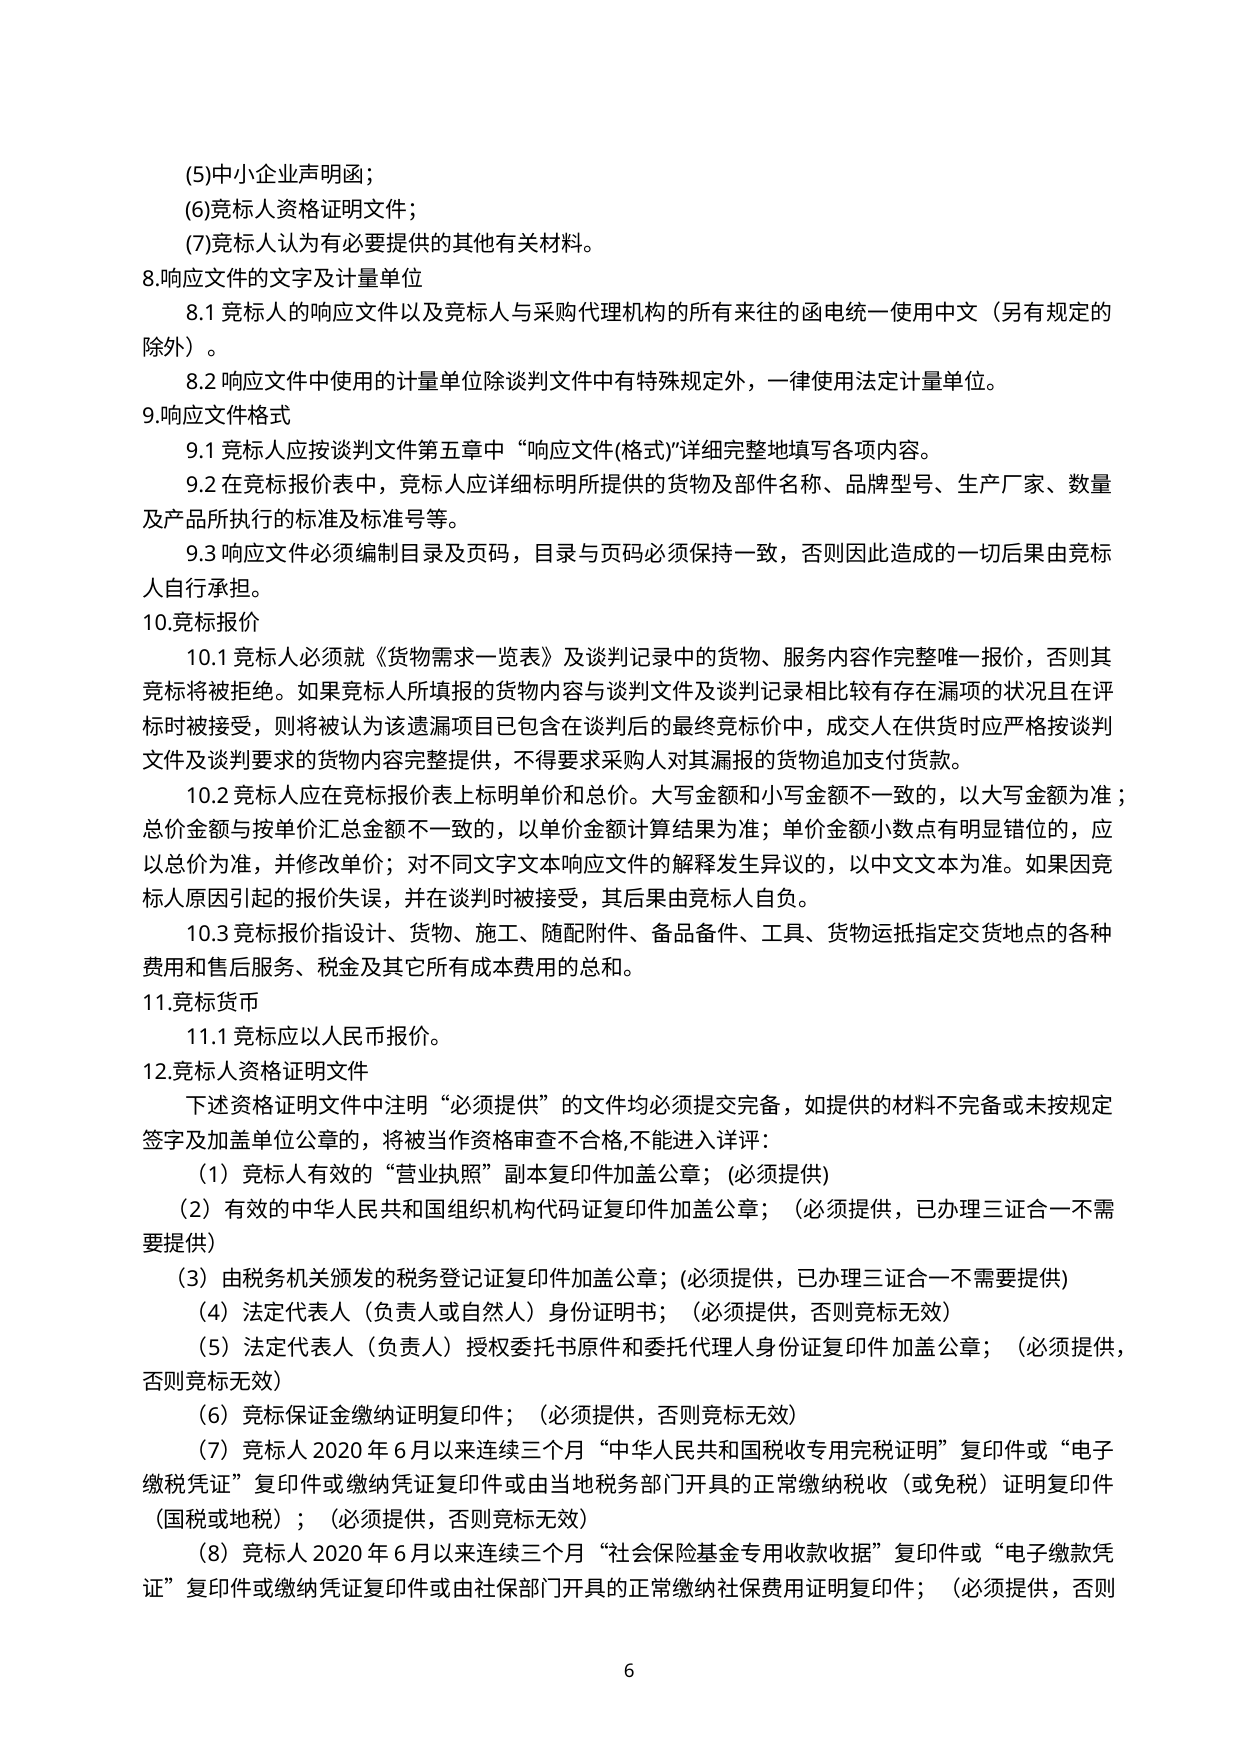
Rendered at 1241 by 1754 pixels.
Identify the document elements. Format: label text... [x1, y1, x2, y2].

text 8.2响应文件中使用的计量单位除谈判文件中有特殊规定外，一律使用法定计量单位。 [142, 363, 1116, 397]
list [142, 1535, 1116, 1604]
text 12.竞标人资格证明文件 [142, 1052, 1116, 1087]
text 9.1竞标人应按谈判文件第五章中“响应文件(格式)”详细完整地填写各项内容。 [142, 432, 1116, 466]
text （3）由税务机关颁发的税务登记证复印件加盖公章；(必须提供，已办理三证合一不需要提供) [142, 1259, 1116, 1294]
text （5）法定代表人（负责人）授权委托书原件和委托代理人身份证复印件加盖公章；（必须提供，否则竞标无效） [142, 1328, 1116, 1397]
text (5)中小企业声明函； [142, 156, 1116, 190]
text 10.1竞标人必须就《货物需求一览表》及谈判记录中的货物、服务内容作完整唯一报价，否则其竞标将被拒绝。如果竞标人所填报的货物内容与谈判文件及谈判记录相比较有存在漏项的状况且在评标时被接受，则将被认为该遗漏项目已包含在谈判后的最终竞标价中，成交人在供货时应严格按谈判文件及谈判要求的货物内容完整提供，不得要求采购人对其漏报的货物追加支付货款。 [142, 638, 1116, 776]
text 10.竞标报价 [142, 604, 1116, 638]
list （6）竞标保证金缴纳证明复印件；（必须提供，否则竞标无效） [142, 1397, 1116, 1432]
text (6)竞标人资格证明文件； [142, 190, 1116, 225]
text 10.2竞标人应在竞标报价表上标明单价和总价。大写金额和小写金额不一致的，以大写金额为准；总价金额与按单价汇总金额不一致的，以单价金额计算结果为准；单价金额小数点有明显错位的，应以总价为准，并修改单价；对不同文字文本响应文件的解释发生异议的，以中文文本为准。如果因竞标人原因引起的报价失误，并在谈判时被接受，其后果由竞标人自负。 [142, 776, 1116, 914]
text （4）法定代表人（负责人或自然人）身份证明书；（必须提供，否则竞标无效） [142, 1294, 1116, 1328]
text 10.3竞标报价指设计、货物、施工、随配附件、备品备件、工具、货物运抵指定交货地点的各种费用和售后服务、税金及其它所有成本费用的总和。 [142, 914, 1116, 983]
text (7)竞标人认为有必要提供的其他有关材料。 [142, 225, 1116, 259]
text 11.1竞标应以人民币报价。 [142, 1018, 1116, 1052]
text 8.响应文件的文字及计量单位 [142, 259, 1116, 294]
list （7）竞标人2020年6月以来连续三个月“中华人民共和国税收专用完税证明”复印件或“电子缴税凭证”复印件或缴纳凭证复印件或由当地税务部门开具的正常缴纳税收（或免税）证明复印件（国税或地税）；（必须提供，否则竞标无效） [142, 1432, 1116, 1535]
text 11.竞标货币 [142, 983, 1116, 1018]
text 9.2在竞标报价表中，竞标人应详细标明所提供的货物及部件名称、品牌型号、生产厂家、数量及产品所执行的标准及标准号等。 [142, 466, 1116, 535]
text （2）有效的中华人民共和国组织机构代码证复印件加盖公章；（必须提供，已办理三证合一不需要提供） [142, 1190, 1116, 1259]
text 9.响应文件格式 [142, 397, 1116, 432]
text 下述资格证明文件中注明“必须提供”的文件均必须提交完备，如提供的材料不完备或未按规定签字及加盖单位公章的，将被当作资格审查不合格,不能进入详评： [142, 1087, 1116, 1156]
text 9.3响应文件必须编制目录及页码，目录与页码必须保持一致，否则因此造成的一切后果由竞标人自行承担。 [142, 535, 1116, 604]
text 8.1竞标人的响应文件以及竞标人与采购代理机构的所有来往的函电统一使用中文（另有规定的除外）。 [142, 294, 1116, 363]
text （1）竞标人有效的“营业执照”副本复印件加盖公章； (必须提供) [142, 1156, 1116, 1190]
